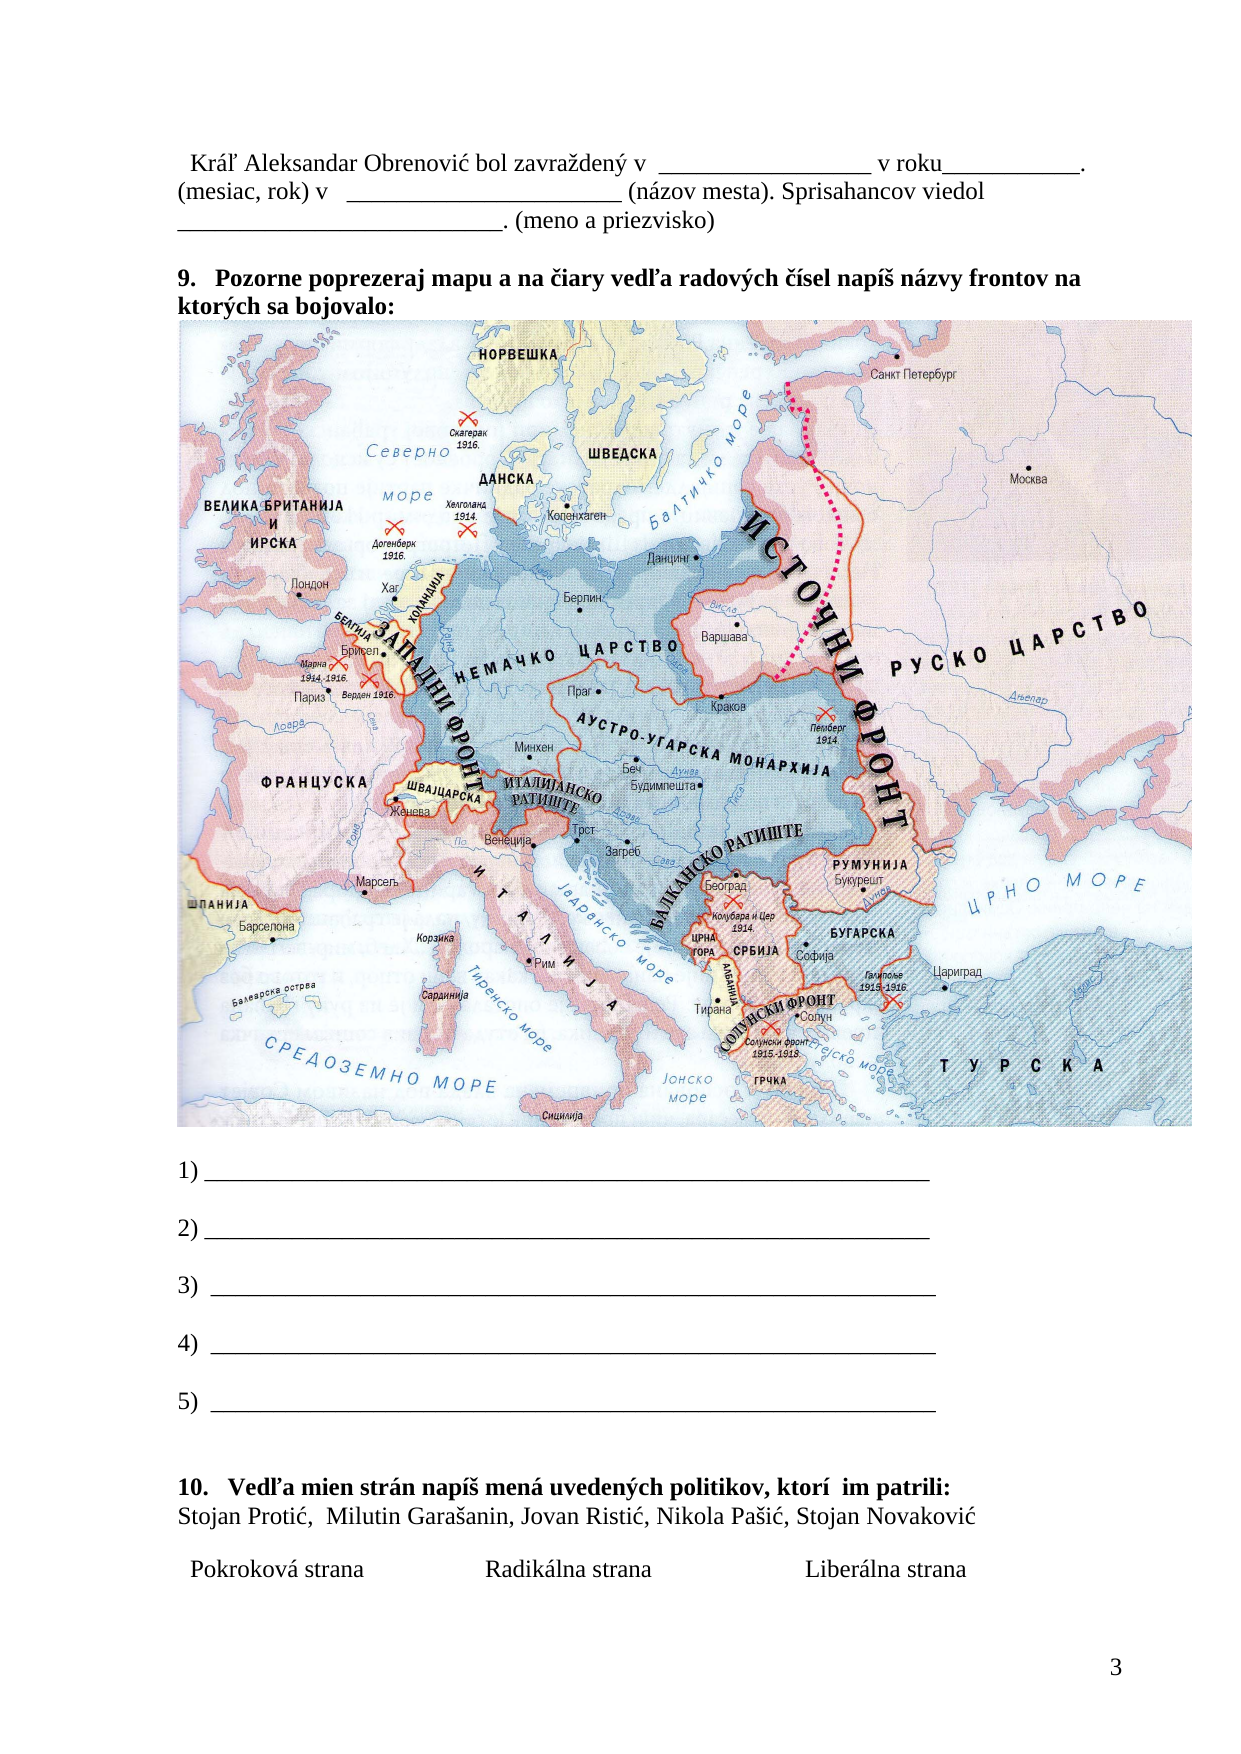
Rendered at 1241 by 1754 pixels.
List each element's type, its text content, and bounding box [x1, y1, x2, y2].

text 10. Vedľa mien strán napíš mená uvedených politikov, ktorí im patrili: [177, 1472, 1122, 1501]
text Stojan Protić, Milutin Garašanin, Jovan Ristić, Nikola Pašić, Stojan Novaković [177, 1501, 1122, 1529]
text 1) __________________________________________________________ [177, 1155, 1122, 1184]
text Pokroková strana Radikálna strana Liberálna strana [177, 1554, 1122, 1583]
text Kráľ Aleksandar Obrenović bol zavraždený v _________________ v roku___________. (mesiac, rok) v ______________________ (názov mesta). Sprisahancov viedol __________________________. (meno a priezvisko) [177, 148, 1122, 234]
text 4) __________________________________________________________ [177, 1328, 1122, 1357]
text 2) __________________________________________________________ [177, 1213, 1122, 1242]
text 9. Pozorne poprezeraj mapu a na čiary vedľa radových čísel napíš názvy frontov na ktorých sa bojovalo: [177, 263, 1122, 320]
text 3) __________________________________________________________ [177, 1270, 1122, 1299]
picture [177, 320, 1192, 1127]
text 5) __________________________________________________________ [177, 1386, 1122, 1414]
